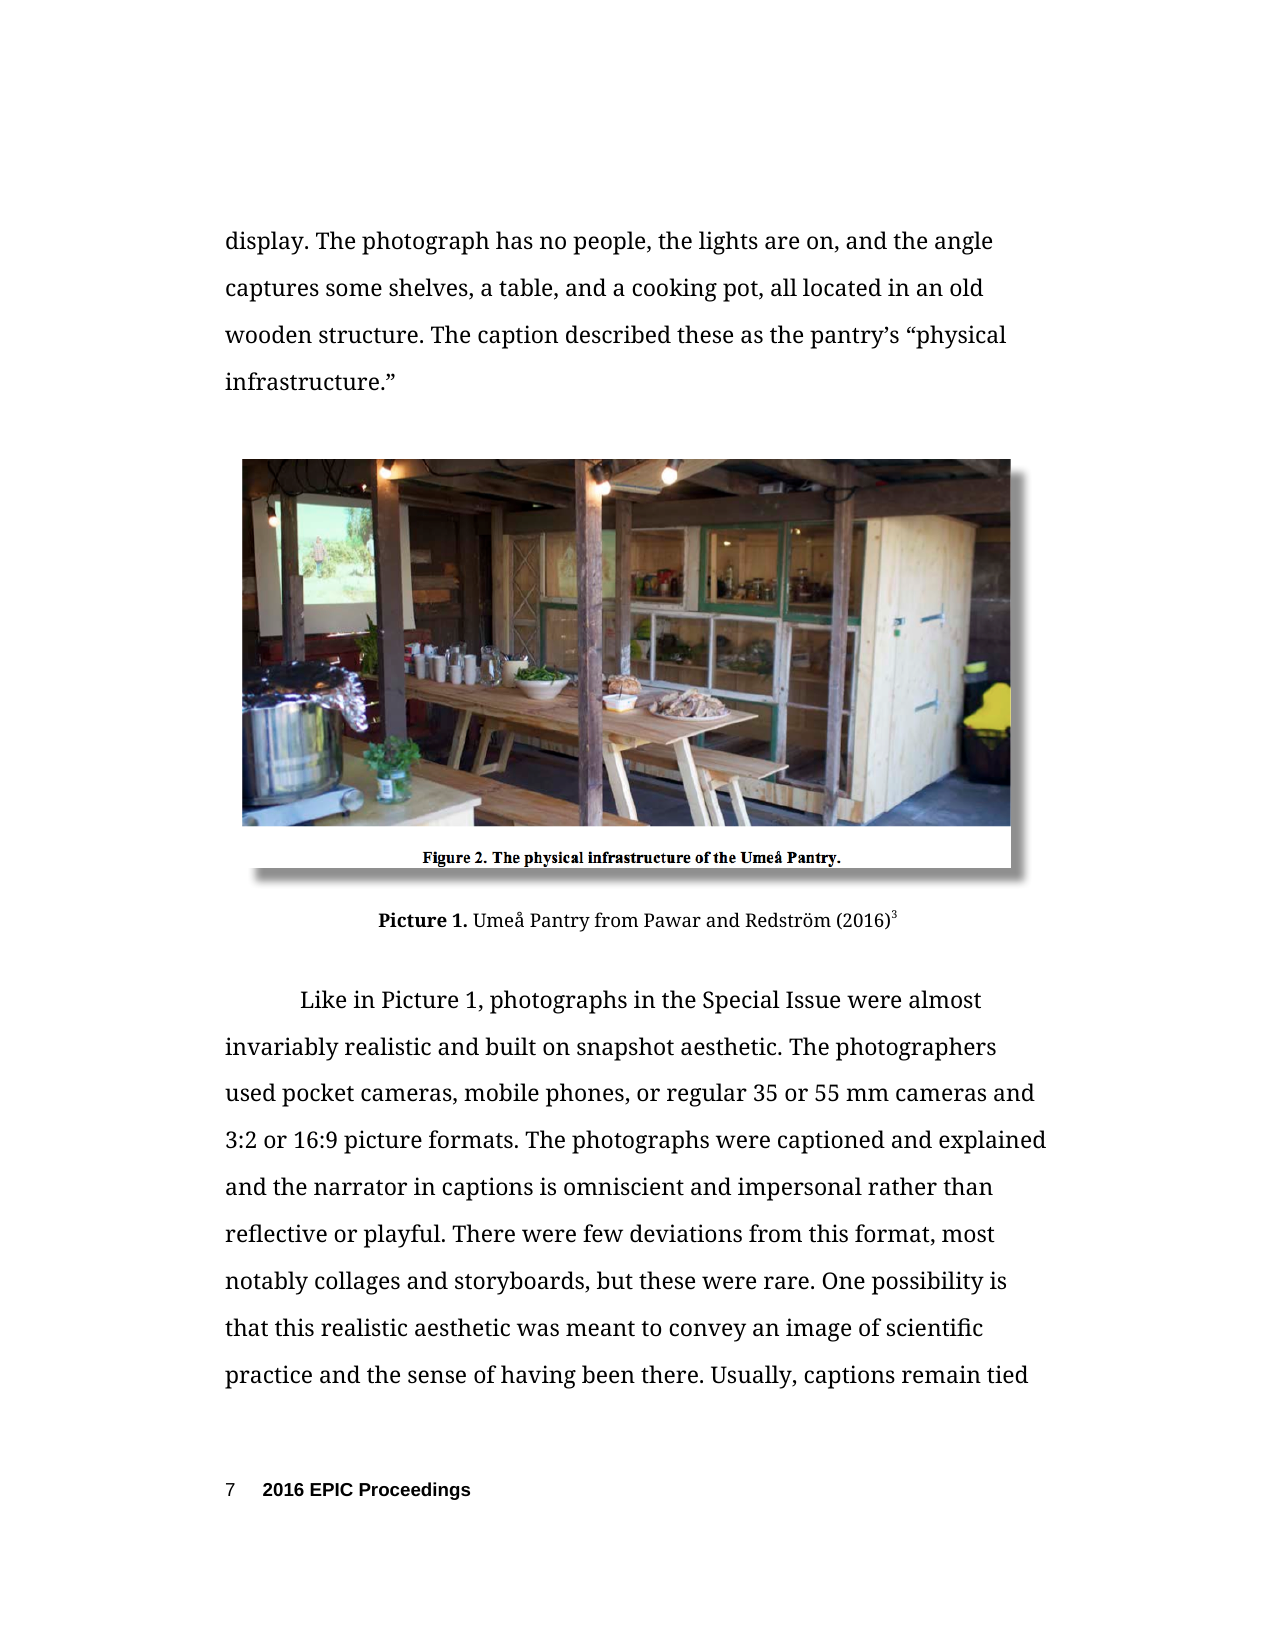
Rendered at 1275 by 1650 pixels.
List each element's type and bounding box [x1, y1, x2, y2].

picture [241, 459, 1011, 868]
